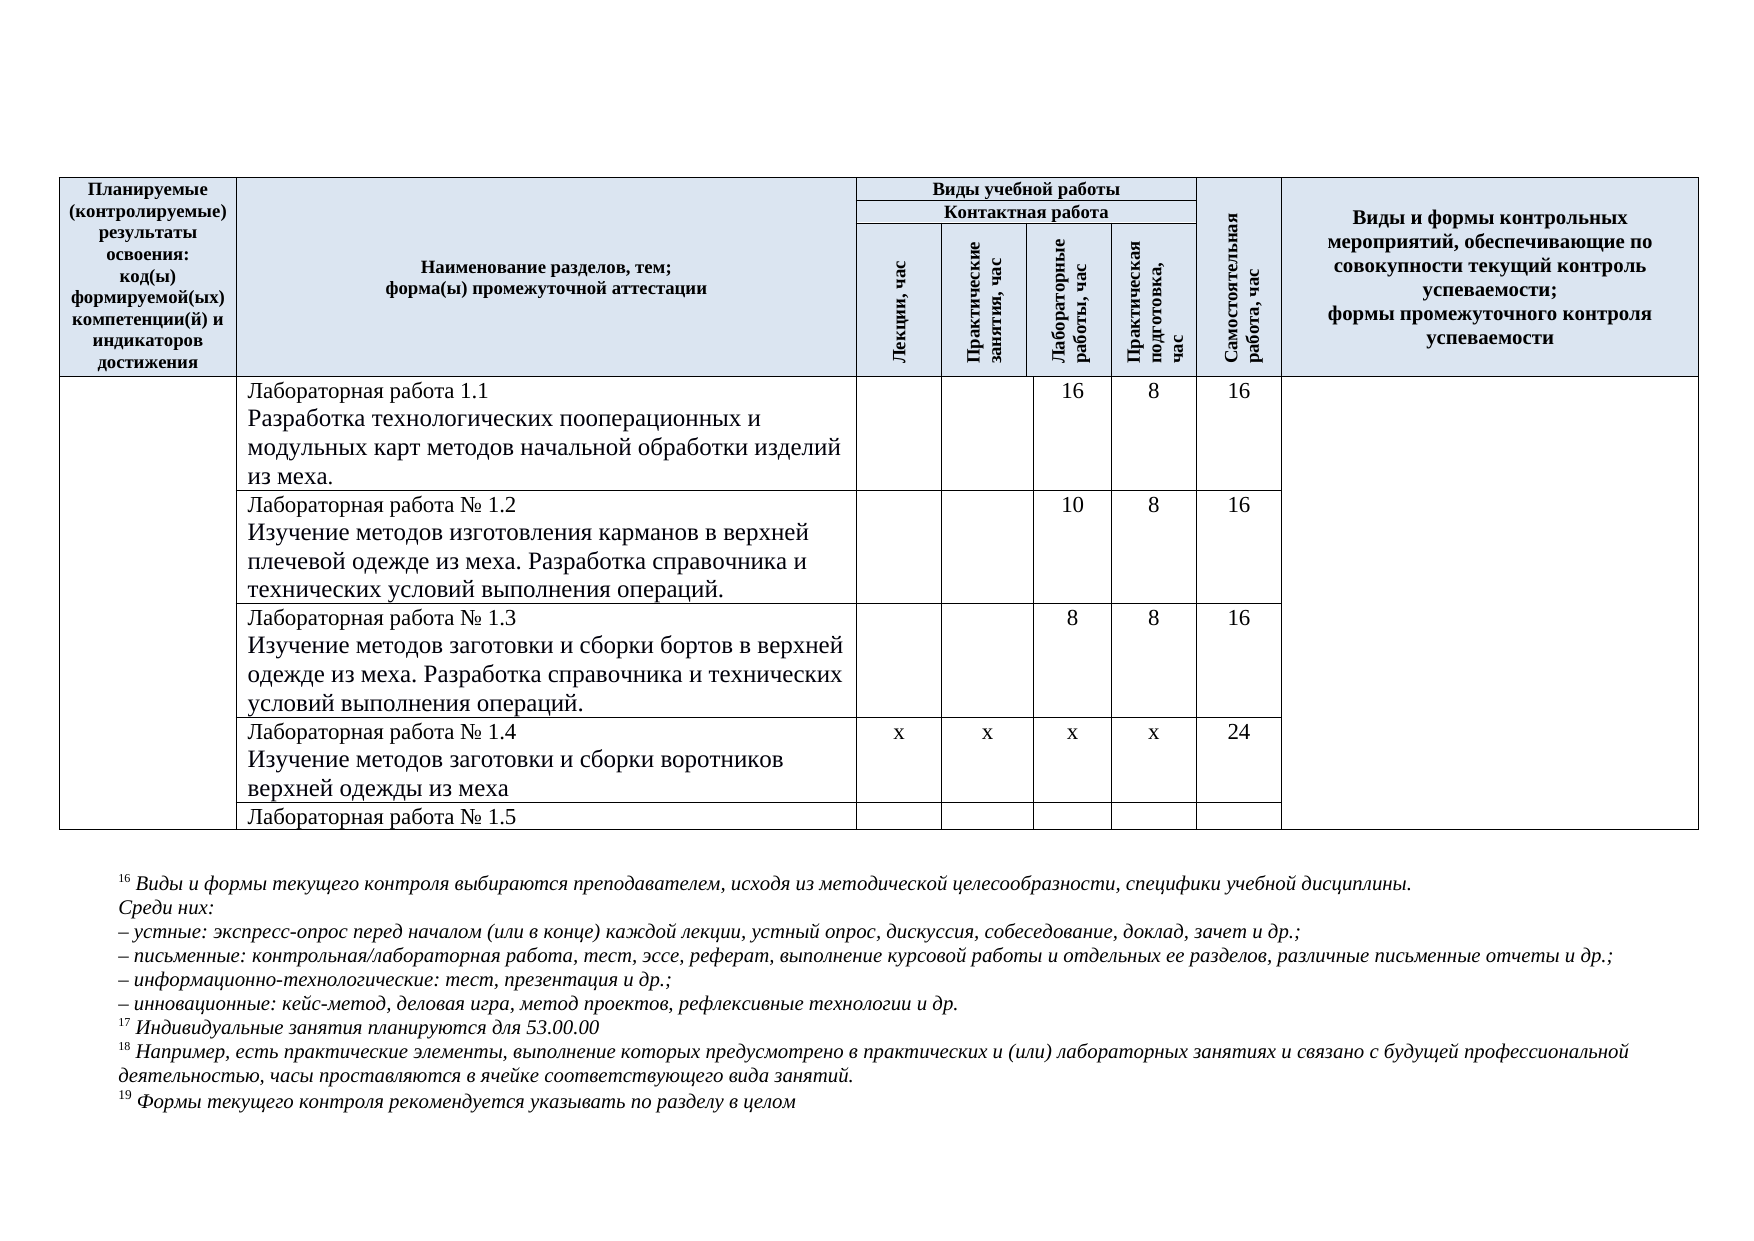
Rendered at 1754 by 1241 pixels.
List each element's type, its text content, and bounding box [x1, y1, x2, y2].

table_cell Практическая подготовка, час [1112, 224, 1196, 376]
table_cell Лабораторная работа № 1.3 Изучение методов заготовки и сборки бортов в верхней одежде из меха. Разработка справочника и технических условий выполнения операций. [237, 604, 856, 717]
table_cell [942, 377, 1033, 489]
table_cell 8 [1034, 604, 1111, 717]
table_cell [857, 377, 941, 489]
table_cell [857, 491, 941, 603]
table_cell 16 [1034, 377, 1111, 489]
table_header Виды учебной работы [857, 178, 1196, 200]
table_cell 24 [1197, 718, 1281, 802]
table_cell Лабораторная работа 1.1 Разработка технологических пооперационных и модульных карт методов начальной обработки изделий из меха. [237, 377, 856, 489]
table_cell 16 [1197, 377, 1281, 489]
table_cell 16 [1197, 491, 1281, 603]
table_cell [1197, 803, 1281, 829]
table_cell Контактная работа [857, 201, 1196, 222]
table_cell [942, 491, 1033, 603]
table_header Самостоятельная работа, час [1197, 178, 1281, 376]
table_header Наименование разделов, тем; форма(ы) промежуточной аттестации [237, 178, 856, 376]
table_cell 10 [1034, 491, 1111, 603]
table_cell Лабораторная работа № 1.2 Изучение методов изготовления карманов в верхней плечевой одежде из меха. Разработка справочника и технических условий выполнения операций. [237, 491, 856, 603]
table_header Виды и формы контрольных мероприятий, обеспечивающие по совокупности текущий контроль успеваемости; формы промежуточного контроля успеваемости [1282, 178, 1698, 376]
table_cell Лабораторные работы, час [1027, 224, 1111, 376]
table_cell х [1112, 718, 1196, 802]
table_header Планируемые (контролируемые) результаты освоения: код(ы) формируемой(ых) компетенции(й) и индикаторов достижения компетенций [60, 178, 236, 376]
table_cell [857, 803, 941, 829]
table_cell 8 [1112, 491, 1196, 603]
table_cell [1112, 803, 1196, 829]
table_cell Практические занятия, час [942, 224, 1026, 376]
table_cell Лекции, час [857, 224, 941, 376]
table_cell х [857, 718, 941, 802]
table_cell 8 [1112, 604, 1196, 717]
table_cell Лабораторная работа № 1.5 Изучение методов заготовки и сборки рукавов верхней одежды из меха [237, 803, 856, 829]
table_cell Лабораторная работа № 1.4 Изучение методов заготовки и сборки воротников верхней одежды из меха [237, 718, 856, 802]
table_cell х [942, 718, 1033, 802]
table_cell 16 [1197, 604, 1281, 717]
table_cell [942, 604, 1033, 717]
table_cell [942, 803, 1033, 829]
table_cell [1034, 803, 1111, 829]
table_cell [857, 604, 941, 717]
table_cell х [1034, 718, 1111, 802]
table_cell 8 [1112, 377, 1196, 489]
